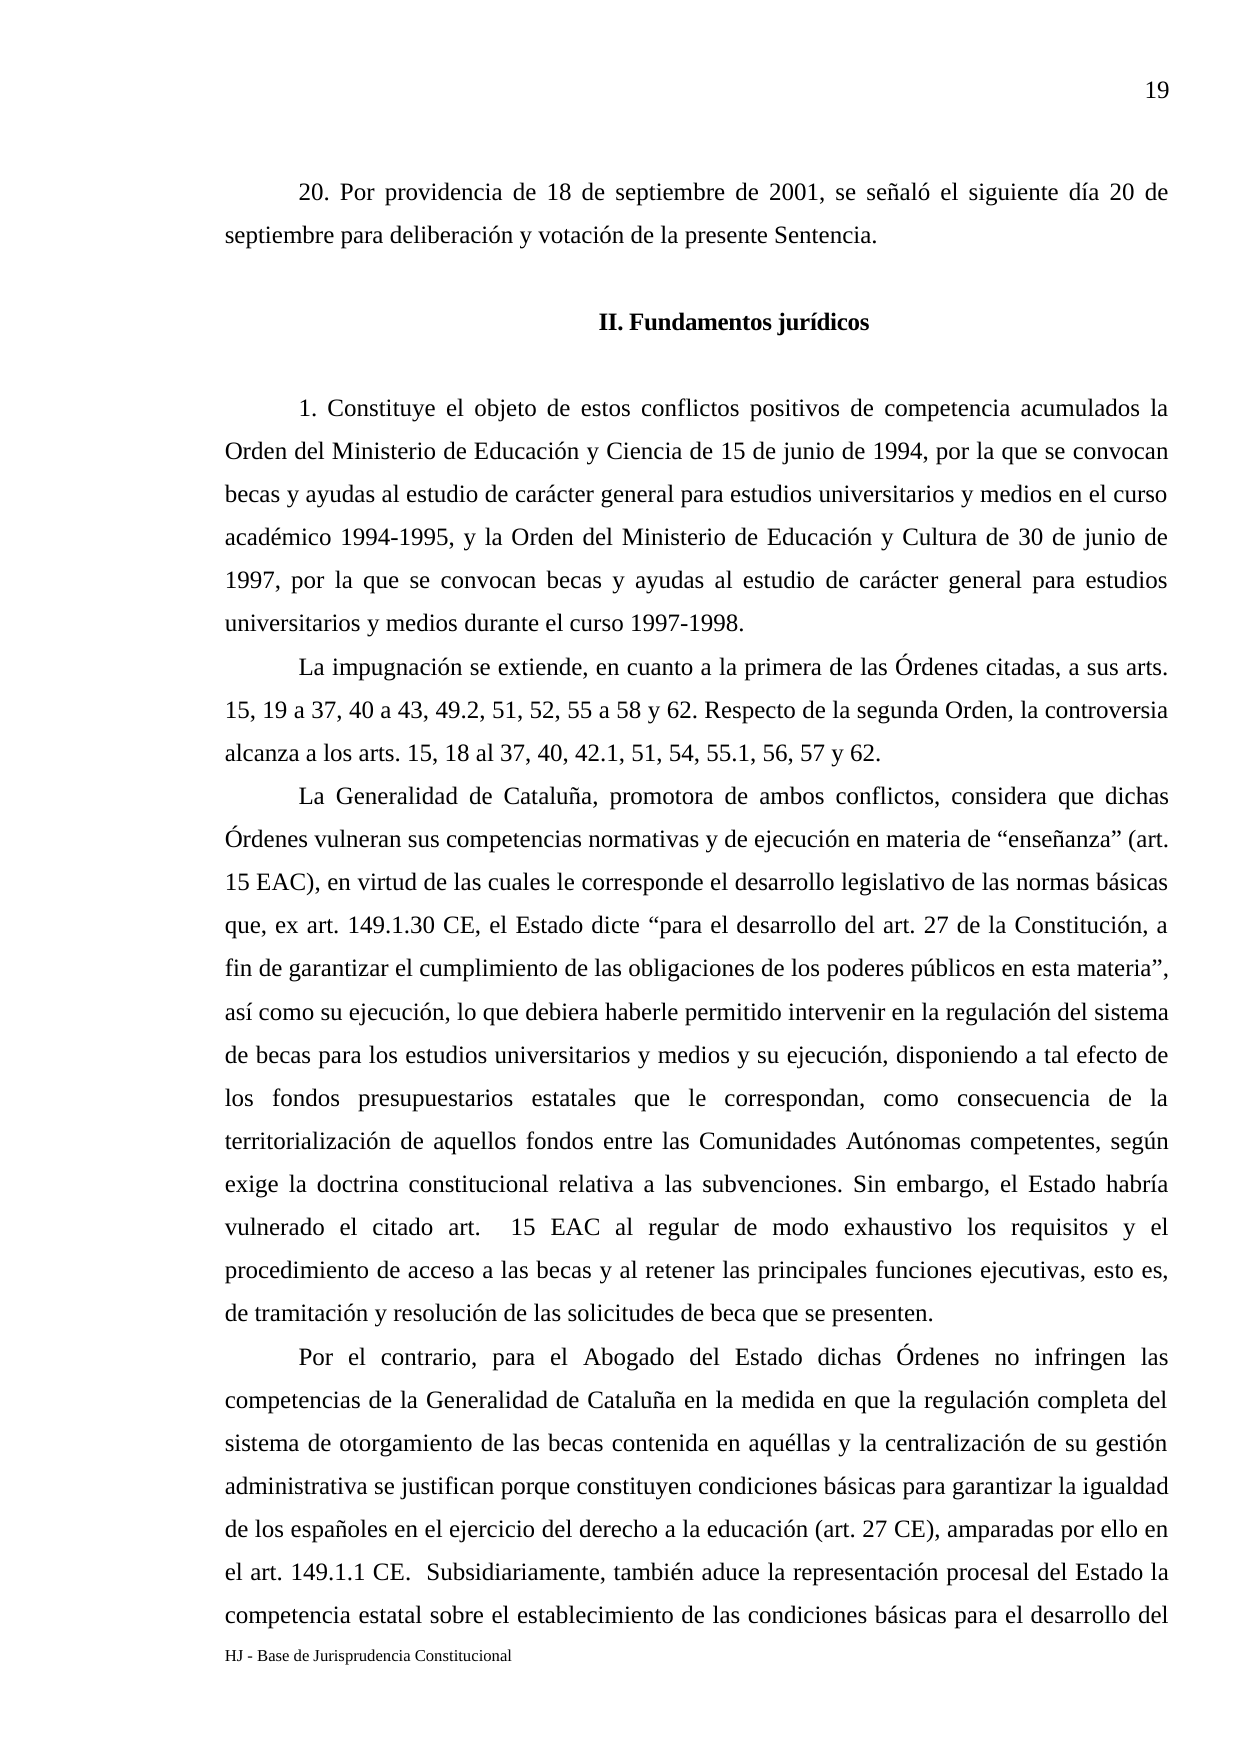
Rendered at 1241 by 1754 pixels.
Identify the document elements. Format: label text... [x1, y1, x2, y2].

text 20. Por providencia de 18 de septiembre de 2001, se señaló el siguiente día 20 de septiembre para deliberación y votación de la presente Sentencia. [224, 177, 1169, 249]
text 1. Constituye el objeto de estos conflictos positivos de competencia acumulados la Orden del Ministerio de Educación y Ciencia de 15 de junio de 1994, por la que se convocan becas y ayudas al estudio de carácter general para estudios universitarios y medios en el curso académico 1994-1995, y la Orden del Ministerio de Educación y Cultura de 30 de junio de 1997, por la que se convocan becas y ayudas al estudio de carácter general para estudios universitarios y medios durante el curso 1997-1998. [224, 393, 1169, 637]
subtitle II. Fundamentos jurídicos [224, 307, 1169, 335]
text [224, 1342, 1169, 1629]
text La Generalidad de Cataluña, promotora de ambos conflictos, considera que dichas Órdenes vulneran sus competencias normativas y de ejecución en materia de “enseñanza” (art. 15 EAC), en virtud de las cuales le corresponde el desarrollo legislativo de las normas básicas que, ex art. 149.1.30 CE, el Estado dicte “para el desarrollo del art. 27 de la Constitución, a fin de garantizar el cumplimiento de las obligaciones de los poderes públicos en esta materia”, así como su ejecución, lo que debiera haberle permitido intervenir en la regulación del sistema de becas para los estudios universitarios y medios y su ejecución, disponiendo a tal efecto de los fondos presupuestarios estatales que le correspondan, como consecuencia de la territorialización de aquellos fondos entre las Comunidades Autónomas competentes, según exige la doctrina constitucional relativa a las subvenciones. Sin embargo, el Estado habría vulnerado el citado art. 15 EAC al regular de modo exhaustivo los requisitos y el procedimiento de acceso a las becas y al retener las principales funciones ejecutivas, esto es, de tramitación y resolución de las solicitudes de beca que se presenten. [224, 781, 1169, 1327]
text La impugnación se extiende, en cuanto a la primera de las Órdenes citadas, a sus arts. 15, 19 a 37, 40 a 43, 49.2, 51, 52, 55 a 58 y 62. Respecto de la segunda Orden, la controversia alcanza a los arts. 15, 18 al 37, 40, 42.1, 51, 54, 55.1, 56, 57 y 62. [224, 652, 1169, 767]
